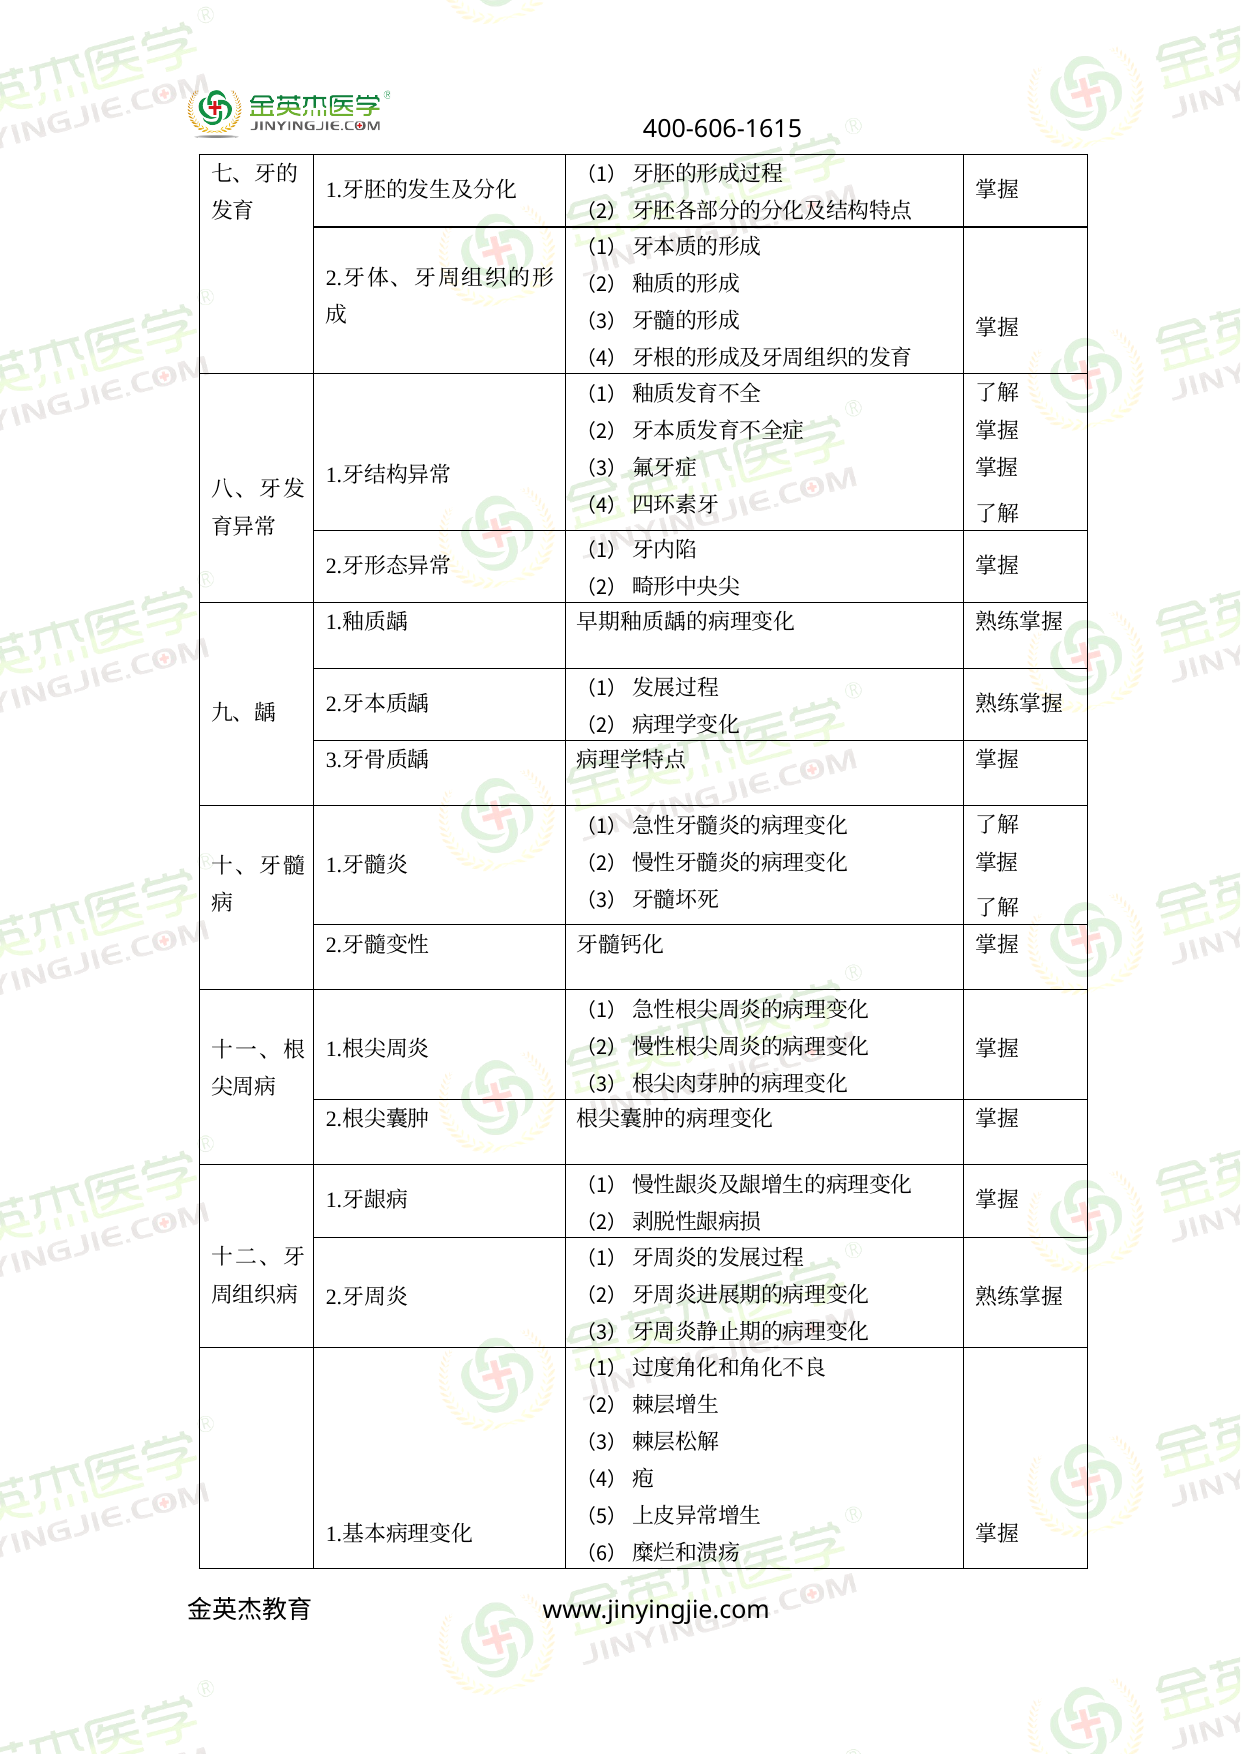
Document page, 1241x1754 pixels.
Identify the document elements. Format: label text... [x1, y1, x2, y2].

table_cell 掌握 [964, 1348, 1087, 1568]
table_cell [566, 1348, 963, 1568]
table_cell 发展过程 病理学变化 [566, 669, 963, 740]
table_cell 掌握 [964, 228, 1087, 373]
table_cell 病理学特点 [566, 741, 963, 805]
table_cell 1.牙髓炎 [314, 806, 565, 924]
table_cell 1.釉质龋 [314, 603, 565, 667]
table_cell 1.根尖周炎 [314, 990, 565, 1099]
table_cell 1.牙龈病 [314, 1165, 565, 1237]
table_cell 了解掌握掌握 了解 [964, 374, 1087, 529]
table_cell 熟练掌握 [964, 1238, 1087, 1347]
table_cell 八、牙发育异常 [200, 374, 313, 602]
table_cell 十二、牙周组织病 [200, 1165, 313, 1347]
table_cell 掌握 [964, 1165, 1087, 1237]
table_cell 熟练掌握 [964, 669, 1087, 740]
table_cell 掌握 [964, 1100, 1087, 1164]
table_cell 1.牙结构异常 [314, 374, 565, 529]
table_cell 急性牙髓炎的病理变化 慢性牙髓炎的病理变化 牙髓坏死 [566, 806, 963, 924]
picture [187, 90, 390, 138]
table_cell 1.基本病理变化 [314, 1348, 565, 1568]
table_cell 掌握 [964, 990, 1087, 1099]
table_cell 2.根尖囊肿 [314, 1100, 565, 1164]
table_cell 2.牙髓变性 [314, 925, 565, 989]
table_cell 慢性龈炎及龈增生的病理变化 剥脱性龈病损 [566, 1165, 963, 1237]
table_cell 2.牙本质龋 [314, 669, 565, 740]
table_cell 掌握 [964, 741, 1087, 805]
table_cell 掌握 [964, 531, 1087, 602]
table_cell 十一、根尖周病 [200, 990, 313, 1164]
table_cell 牙周炎的发展过程 牙周炎进展期的病理变化 牙周炎静止期的病理变化 [566, 1238, 963, 1347]
table_cell 牙本质的形成 釉质的形成 牙髓的形成 牙根的形成及牙周组织的发育 [566, 228, 963, 373]
table_cell 牙胚的形成过程 牙胚各部分的分化及结构特点 [566, 155, 963, 226]
table_cell 1.牙胚的发生及分化 [314, 155, 565, 226]
table_cell 掌握 [964, 155, 1087, 226]
table_cell 牙内陷 畸形中央尖 [566, 531, 963, 602]
table_cell 3.牙骨质龋 [314, 741, 565, 805]
table_cell 牙髓钙化 [566, 925, 963, 989]
table_cell 急性根尖周炎的病理变化 慢性根尖周炎的病理变化 根尖肉芽肿的病理变化 [566, 990, 963, 1099]
table_cell 釉质发育不全 牙本质发育不全症 氟牙症 四环素牙 [566, 374, 963, 529]
table_cell 十、牙髓病 [200, 806, 313, 989]
table_cell 根尖囊肿的病理变化 [566, 1100, 963, 1164]
table_cell 七、牙的 发育 [200, 155, 313, 373]
table_cell 九、龋 [200, 603, 313, 805]
table_cell 熟练掌握 [964, 603, 1087, 667]
table_cell 2.牙周炎 [314, 1238, 565, 1347]
table_cell 2.牙形态异常 [314, 531, 565, 602]
table_cell 了解掌握 了解 [964, 806, 1087, 924]
table_cell 十三、口腔黏膜病 [200, 1348, 313, 1568]
table_cell 掌握 [964, 925, 1087, 989]
table_cell 早期釉质龋的病理变化 [566, 603, 963, 667]
table_cell 2.牙体、牙周组织的形成 [314, 228, 565, 373]
